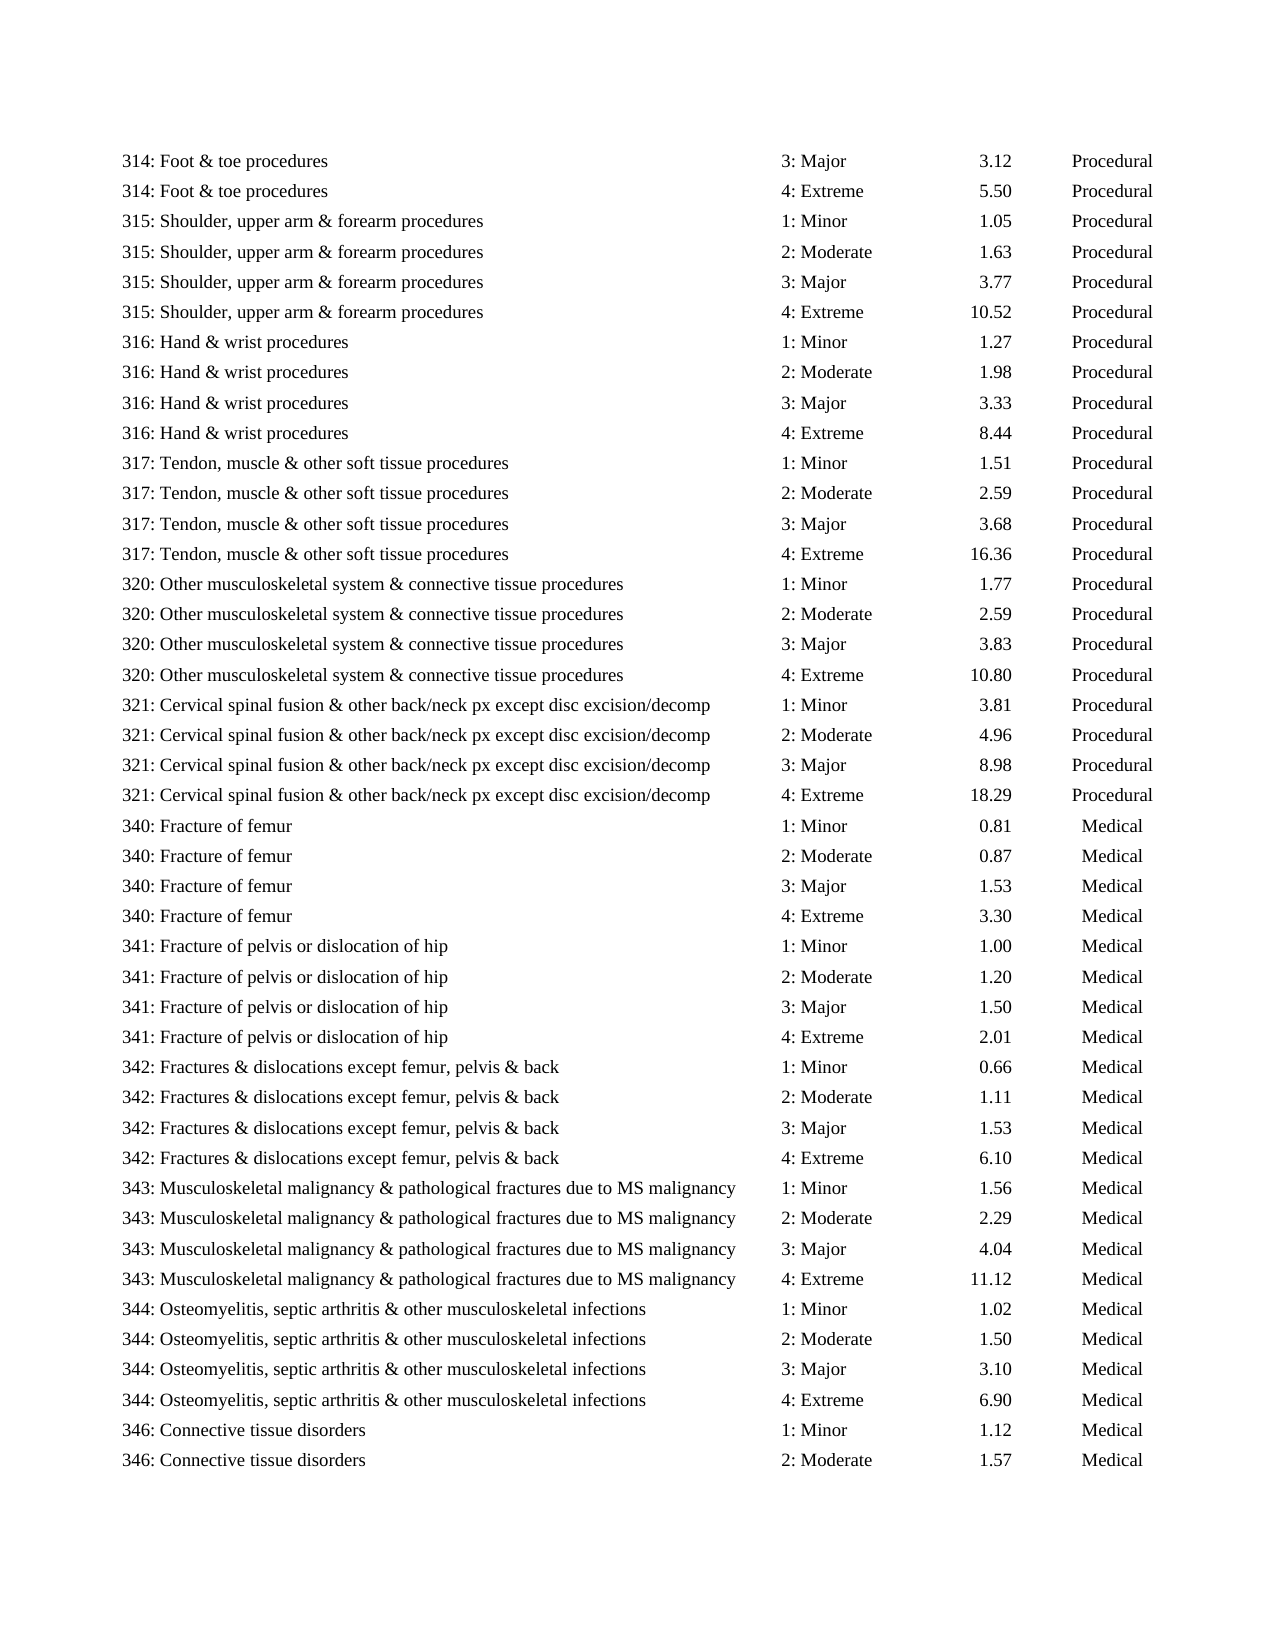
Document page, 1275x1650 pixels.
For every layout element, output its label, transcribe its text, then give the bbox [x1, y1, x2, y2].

table_cell 320: Other musculoskeletal system & connective tissue procedures [111, 603, 770, 633]
table_cell 1: Minor [770, 331, 929, 361]
table_cell 1.27 [929, 331, 1023, 361]
table_cell Procedural [1023, 210, 1201, 241]
table_cell 315: Shoulder, upper arm & forearm procedures [111, 301, 770, 331]
table_cell 317: Tendon, muscle & other soft tissue procedures [111, 482, 770, 512]
table_cell 316: Hand & wrist procedures [111, 392, 770, 422]
table_cell 2.59 [929, 603, 1023, 633]
table_cell 316: Hand & wrist procedures [111, 331, 770, 361]
table_cell 1.77 [929, 573, 1023, 603]
table_cell 315: Shoulder, upper arm & forearm procedures [111, 241, 770, 271]
table_cell 3: Major [770, 513, 929, 543]
table_cell 4: Extreme [770, 422, 929, 452]
table_cell 321: Cervical spinal fusion & other back/neck px except disc excision/decomp [111, 694, 770, 724]
table_cell 3.77 [929, 271, 1023, 301]
table_cell Procedural [1023, 331, 1201, 361]
table_cell 3.81 [929, 694, 1023, 724]
table_cell 2: Moderate [770, 241, 929, 271]
table_cell 316: Hand & wrist procedures [111, 361, 770, 392]
table_cell 10.80 [929, 664, 1023, 694]
table_cell 1.63 [929, 241, 1023, 271]
table_cell 3: Major [770, 392, 929, 422]
table_cell Procedural [1023, 301, 1201, 331]
table_cell 10.52 [929, 301, 1023, 331]
table_cell Procedural [1023, 543, 1201, 573]
table_cell 315: Shoulder, upper arm & forearm procedures [111, 210, 770, 241]
table_cell 314: Foot & toe procedures [111, 180, 770, 210]
table_cell 2: Moderate [770, 603, 929, 633]
table_cell 5.50 [929, 180, 1023, 210]
table_cell 3: Major [770, 271, 929, 301]
table_cell 3: Major [770, 633, 929, 663]
table_cell Procedural [1023, 361, 1201, 392]
table_cell Procedural [1023, 422, 1201, 452]
table_cell 1.98 [929, 361, 1023, 392]
table_cell 3.83 [929, 633, 1023, 663]
table_cell 4: Extreme [770, 301, 929, 331]
table_cell 1: Minor [770, 694, 929, 724]
table_cell Procedural [1023, 513, 1201, 543]
table_cell 315: Shoulder, upper arm & forearm procedures [111, 271, 770, 301]
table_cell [111, 150, 770, 180]
table_cell 317: Tendon, muscle & other soft tissue procedures [111, 513, 770, 543]
table_cell 1: Minor [770, 210, 929, 241]
table_cell 2: Moderate [770, 482, 929, 512]
table_cell Procedural [1023, 392, 1201, 422]
table_cell 2: Moderate [770, 361, 929, 392]
table_cell Procedural [1023, 664, 1201, 694]
table_cell Procedural [1023, 482, 1201, 512]
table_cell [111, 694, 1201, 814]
table_cell Procedural [1023, 633, 1201, 663]
table_cell 316: Hand & wrist procedures [111, 422, 770, 452]
table_cell Procedural [1023, 452, 1201, 482]
table_cell Procedural [1023, 150, 1201, 180]
table_cell 2.59 [929, 482, 1023, 512]
table_cell 320: Other musculoskeletal system & connective tissue procedures [111, 664, 770, 694]
table_cell 8.44 [929, 422, 1023, 452]
table_cell Procedural [1023, 271, 1201, 301]
table_cell 4: Extreme [770, 664, 929, 694]
table_cell 3.68 [929, 513, 1023, 543]
table_cell 320: Other musculoskeletal system & connective tissue procedures [111, 633, 770, 663]
table_cell 1.05 [929, 210, 1023, 241]
table_cell 317: Tendon, muscle & other soft tissue procedures [111, 543, 770, 573]
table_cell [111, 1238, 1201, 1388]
table_cell 320: Other musculoskeletal system & connective tissue procedures [111, 573, 770, 603]
table_cell 3: Major [770, 150, 929, 180]
table_cell 1: Minor [770, 573, 929, 603]
table_cell 1.51 [929, 452, 1023, 482]
table_cell Procedural [1023, 603, 1201, 633]
table_cell 16.36 [929, 543, 1023, 573]
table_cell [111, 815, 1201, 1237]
table_cell 4: Extreme [770, 180, 929, 210]
table_cell 317: Tendon, muscle & other soft tissue procedures [111, 452, 770, 482]
table_cell 3.33 [929, 392, 1023, 422]
table_cell 3.12 [929, 150, 1023, 180]
table_cell Procedural [1023, 180, 1201, 210]
table_cell Procedural [1023, 241, 1201, 271]
table_cell 1: Minor [770, 452, 929, 482]
table_cell 4: Extreme [770, 543, 929, 573]
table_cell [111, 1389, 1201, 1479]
table_cell Procedural [1023, 573, 1201, 603]
